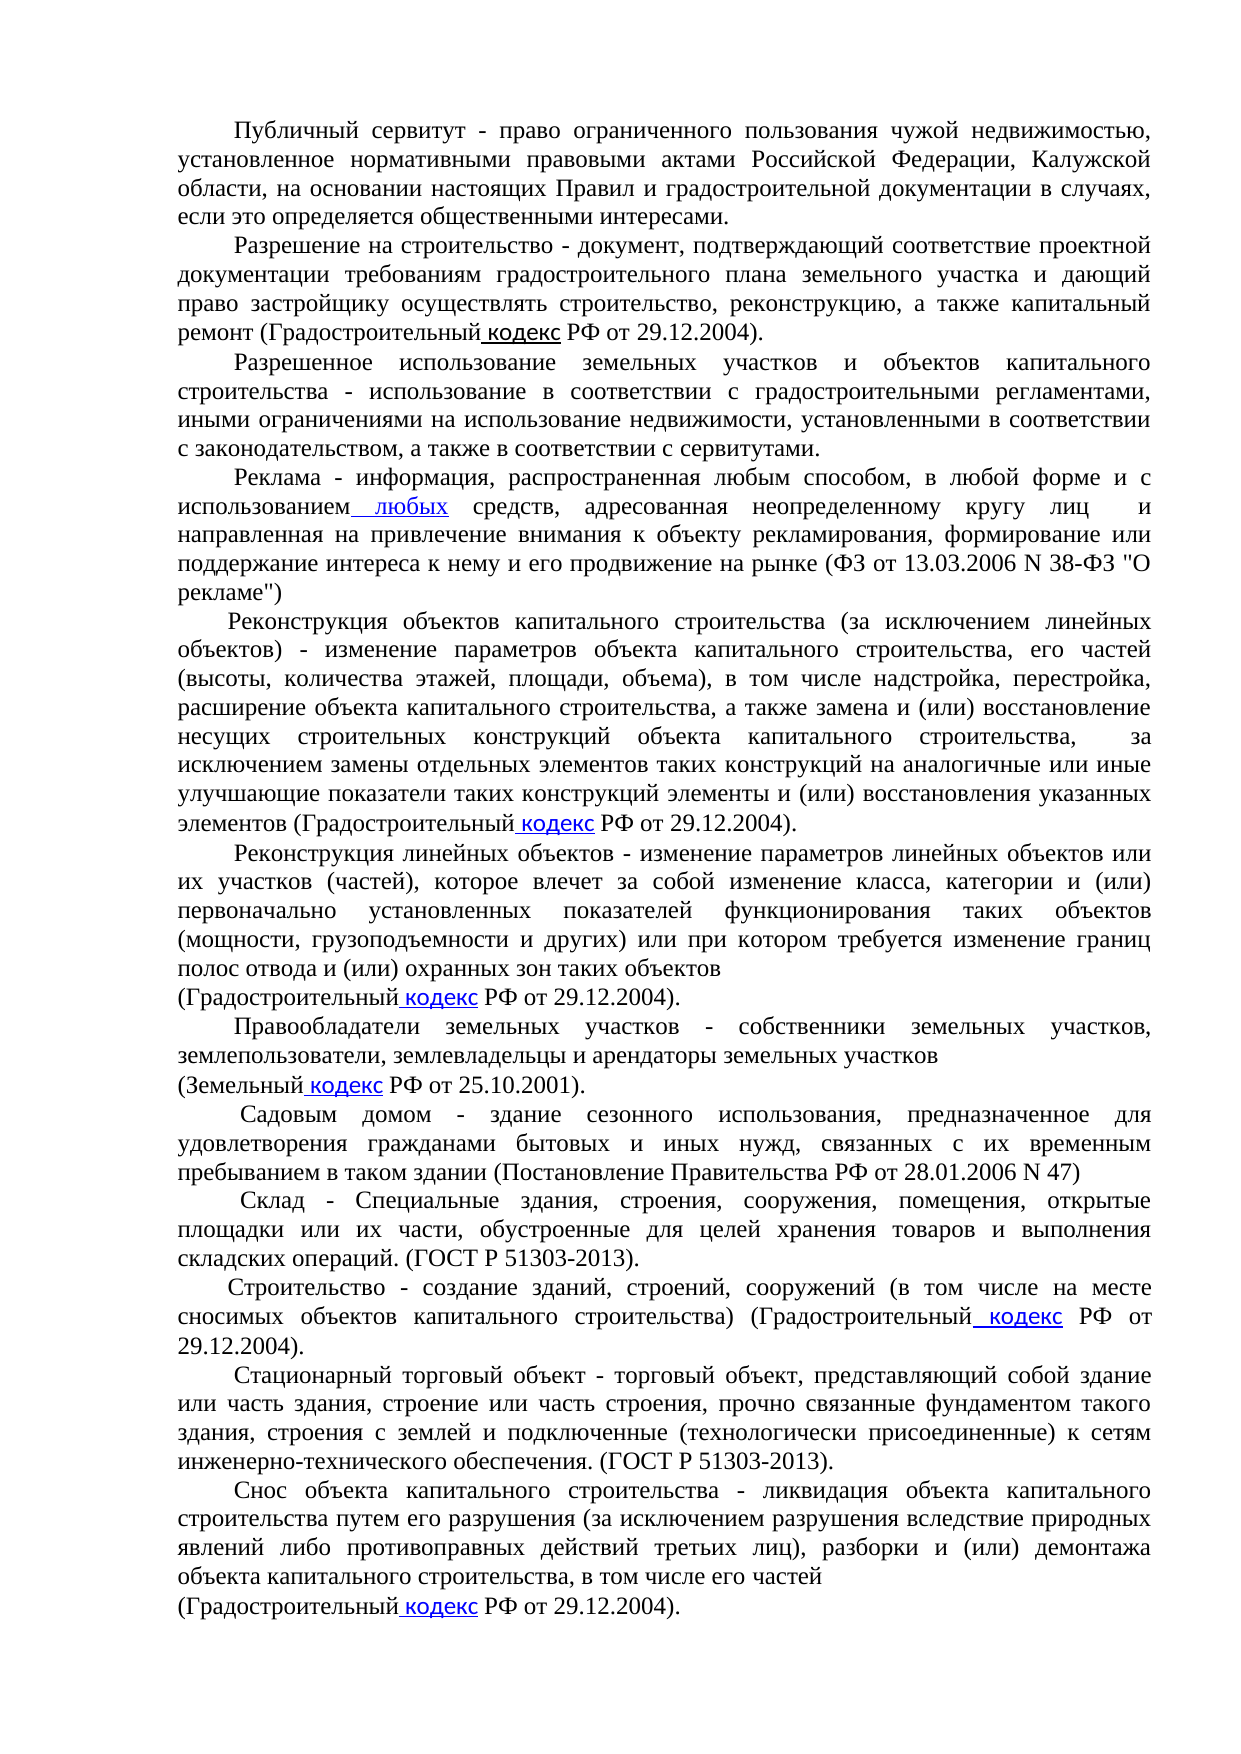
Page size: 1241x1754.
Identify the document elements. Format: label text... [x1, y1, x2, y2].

text Разрешение на строительство - документ, подтверждающий соответствие проектной документации требованиям градостроительного плана земельного участка и дающий право застройщику осуществлять строительство, реконструкцию, а также капитальный ремонт (Градостроительный кодекс РФ от 29.12.2004). [177, 230, 1152, 347]
text Снос объекта капитального строительства - ликвидация объекта капитального строительства путем его разрушения (за исключением разрушения вследствие природных явлений либо противоправных действий третьих лиц), разборки и (или) демонтажа объекта капитального строительства, в том числе его частей [177, 1475, 1152, 1590]
text (Градостроительный кодекс РФ от 29.12.2004). [177, 981, 1190, 1011]
text Публичный сервитут - право ограниченного пользования чужой недвижимостью, установленное нормативными правовыми актами Российской Федерации, Калужской области, на основании настоящих Правил и градостроительной документации в случаях, если это определяется общественными интересами. [177, 115, 1152, 230]
text Строительство - создание зданий, строений, сооружений (в том числе на месте сносимых объектов капитального строительства) (Градостроительный кодекс РФ от 29.12.2004). [177, 1272, 1152, 1360]
text (Градостроительный кодекс РФ от 29.12.2004). [177, 1590, 1190, 1621]
text Реконструкция линейных объектов - изменение параметров линейных объектов или их участков (частей), которое влечет за собой изменение класса, категории и (или) первоначально установленных показателей функционирования таких объектов (мощности, грузоподъемности и других) или при котором требуется изменение границ полос отвода и (или) охранных зон таких объектов [177, 838, 1152, 981]
text Реконструкция объектов капитального строительства (за исключением линейных объектов) - изменение параметров объекта капитального строительства, его частей (высоты, количества этажей, площади, объема), в том числе надстройка, перестройка, расширение объекта капитального строительства, а также замена и (или) восстановление несущих строительных конструкций объекта капитального строительства, за исключением замены отдельных элементов таких конструкций на аналогичные или иные улучшающие показатели таких конструкций элементы и (или) восстановления указанных элементов (Градостроительный кодекс РФ от 29.12.2004). [177, 606, 1152, 838]
text Разрешенное использование земельных участков и объектов капитального строительства - использование в соответствии с градостроительными регламентами, иными ограничениями на использование недвижимости, установленными в соответствии с законодательством, а также в соответствии с сервитутами. [177, 347, 1152, 462]
text Склад - Специальные здания, строения, сооружения, помещения, открытые площадки или их части, обустроенные для целей хранения товаров и выполнения складских операций. (ГОСТ Р 51303-2013). [177, 1185, 1152, 1272]
text (Земельный кодекс РФ от 25.10.2001). [177, 1069, 1190, 1099]
text Садовым домом - здание сезонного использования, предназначенное для удовлетворения гражданами бытовых и иных нужд, связанных с их временным пребыванием в таком здании (Постановление Правительства РФ от 28.01.2006 N 47) [177, 1099, 1152, 1185]
text Реклама - информация, распространенная любым способом, в любой форме и с использованием любых средств, адресованная неопределенному кругу лиц и направленная на привлечение внимания к объекту рекламирования, формирование или поддержание интереса к нему и его продвижение на рынке (ФЗ от 13.03.2006 N 38-ФЗ "О рекламе") [177, 462, 1152, 606]
text Правообладатели земельных участков - собственники земельных участков, землепользователи, землевладельцы и арендаторы земельных участков [177, 1011, 1152, 1069]
text Стационарный торговый объект - торговый объект, представляющий собой здание или часть здания, строение или часть строения, прочно связанные фундаментом такого здания, строения с землей и подключенные (технологически присоединенные) к сетям инженерно-технического обеспечения. (ГОСТ Р 51303-2013). [177, 1360, 1152, 1475]
